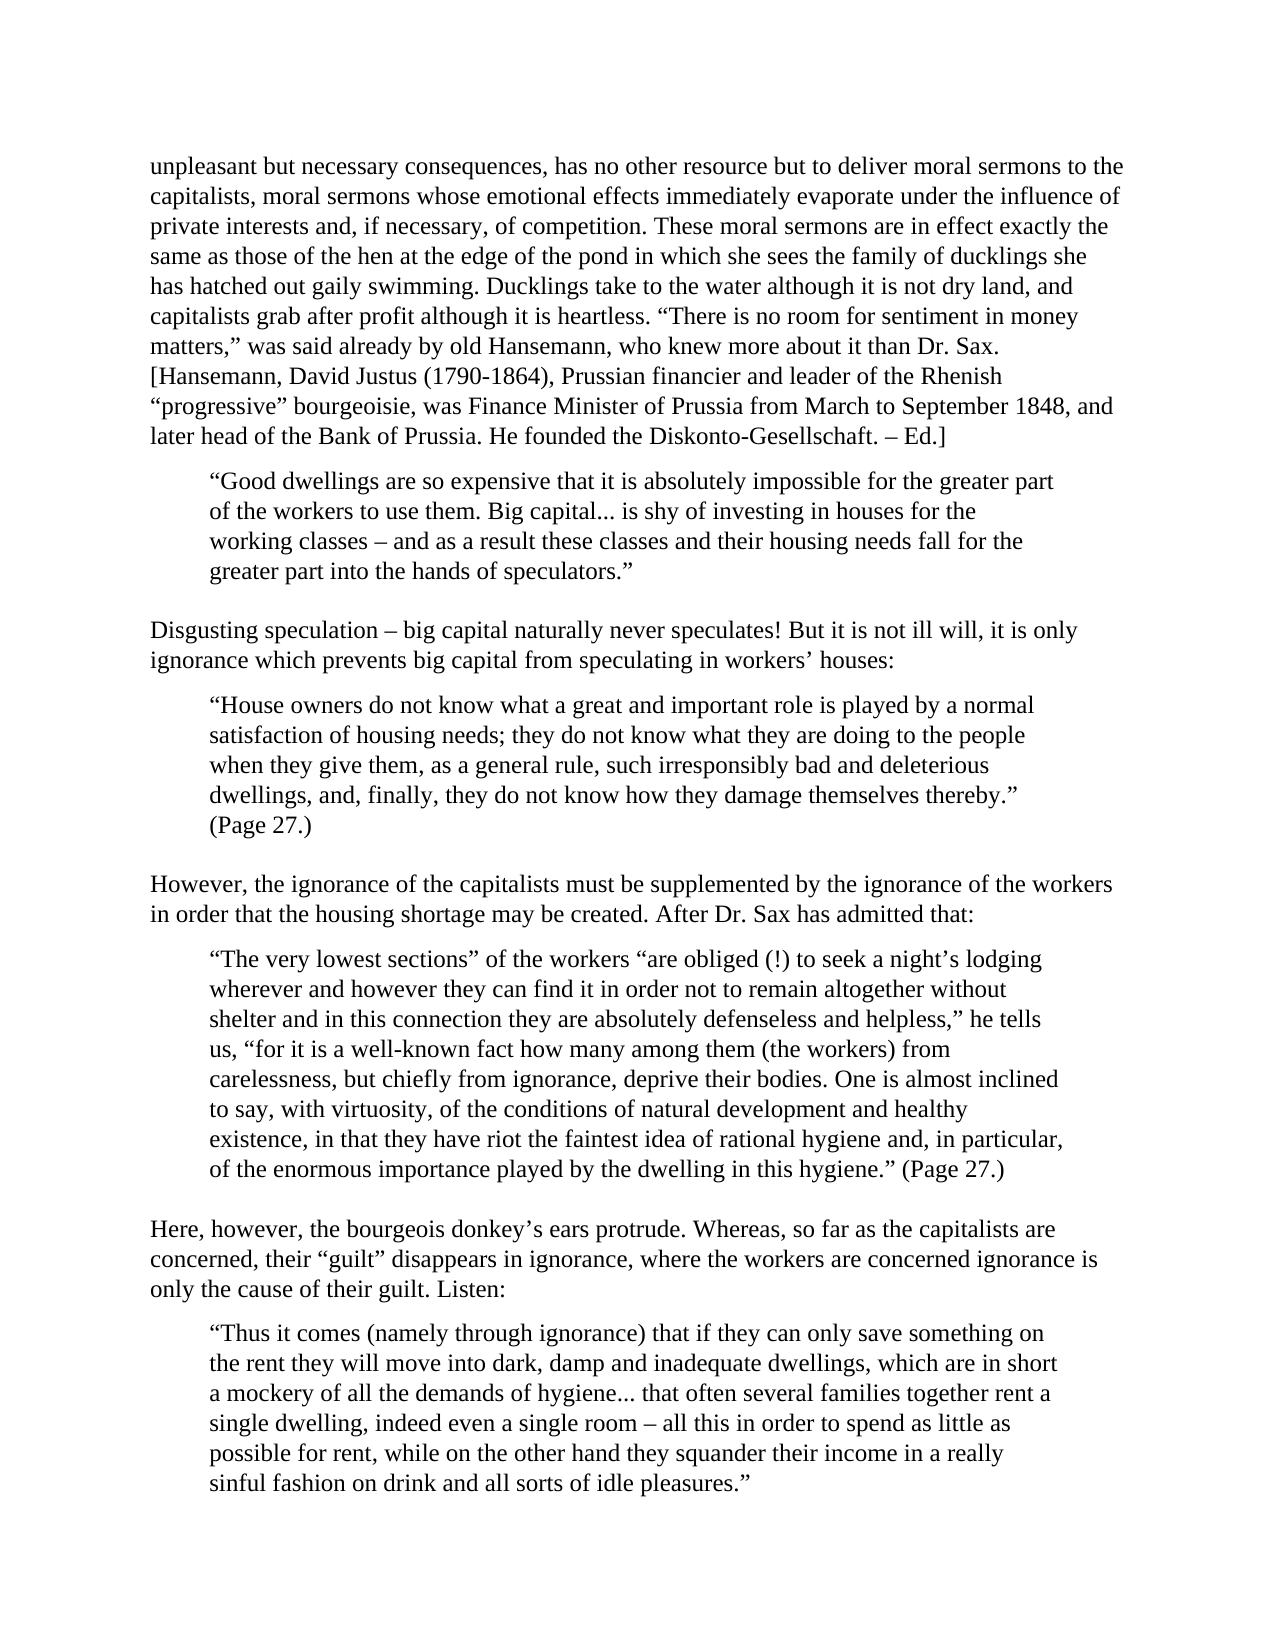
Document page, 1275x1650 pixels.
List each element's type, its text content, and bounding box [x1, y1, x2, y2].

text Here, however, the bourgeois donkey’s ears protrude. Whereas, so far as the capitalists are concerned, their “guilt” disappears in ignorance, where the workers are concerned ignorance is only the cause of their guilt. Listen: [150, 1212, 1125, 1302]
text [150, 150, 1125, 450]
text “Thus it comes (namely through ignorance) that if they can only save something on the rent they will move into dark, damp and inadequate dwellings, which are in short a mockery of all the demands of hygiene... that often several families together rent a single dwelling, indeed even a single room – all this in order to spend as little as possible for rent, while on the other hand they squander their income in a really sinful fashion on drink and all sorts of idle pleasures.” [209, 1317, 1066, 1497]
text Disgusting speculation – big capital naturally never speculates! But it is not ill will, it is only ignorance which prevents big capital from speculating in workers’ houses: [150, 614, 1125, 674]
text However, the ignorance of the capitalists must be supplemented by the ignorance of the workers in order that the housing shortage may be created. After Dr. Sax has admitted that: [150, 868, 1125, 928]
text “House owners do not know what a great and important role is played by a normal satisfaction of housing needs; they do not know what they are doing to the people when they give them, as a general rule, such irresponsibly bad and deleterious dwellings, and, finally, they do not know how they damage themselves thereby.” (Page 27.) [209, 689, 1066, 839]
text “The very lowest sections” of the workers “are obliged (!) to seek a night’s lodging wherever and however they can find it in order not to remain altogether without shelter and in this connection they are absolutely defenseless and helpless,” he tells us, “for it is a well-known fact how many among them (the workers) from carelessness, but chiefly from ignorance, deprive their bodies. One is almost inclined to say, with virtuosity, of the conditions of natural development and healthy existence, in that they have riot the faintest idea of rational hygiene and, in particular, of the enormous importance played by the dwelling in this hygiene.” (Page 27.) [209, 943, 1066, 1183]
text “Good dwellings are so expensive that it is absolutely impossible for the greater part of the workers to use them. Big capital... is shy of investing in houses for the working classes – and as a result these classes and their housing needs fall for the greater part into the hands of speculators.” [209, 464, 1066, 584]
